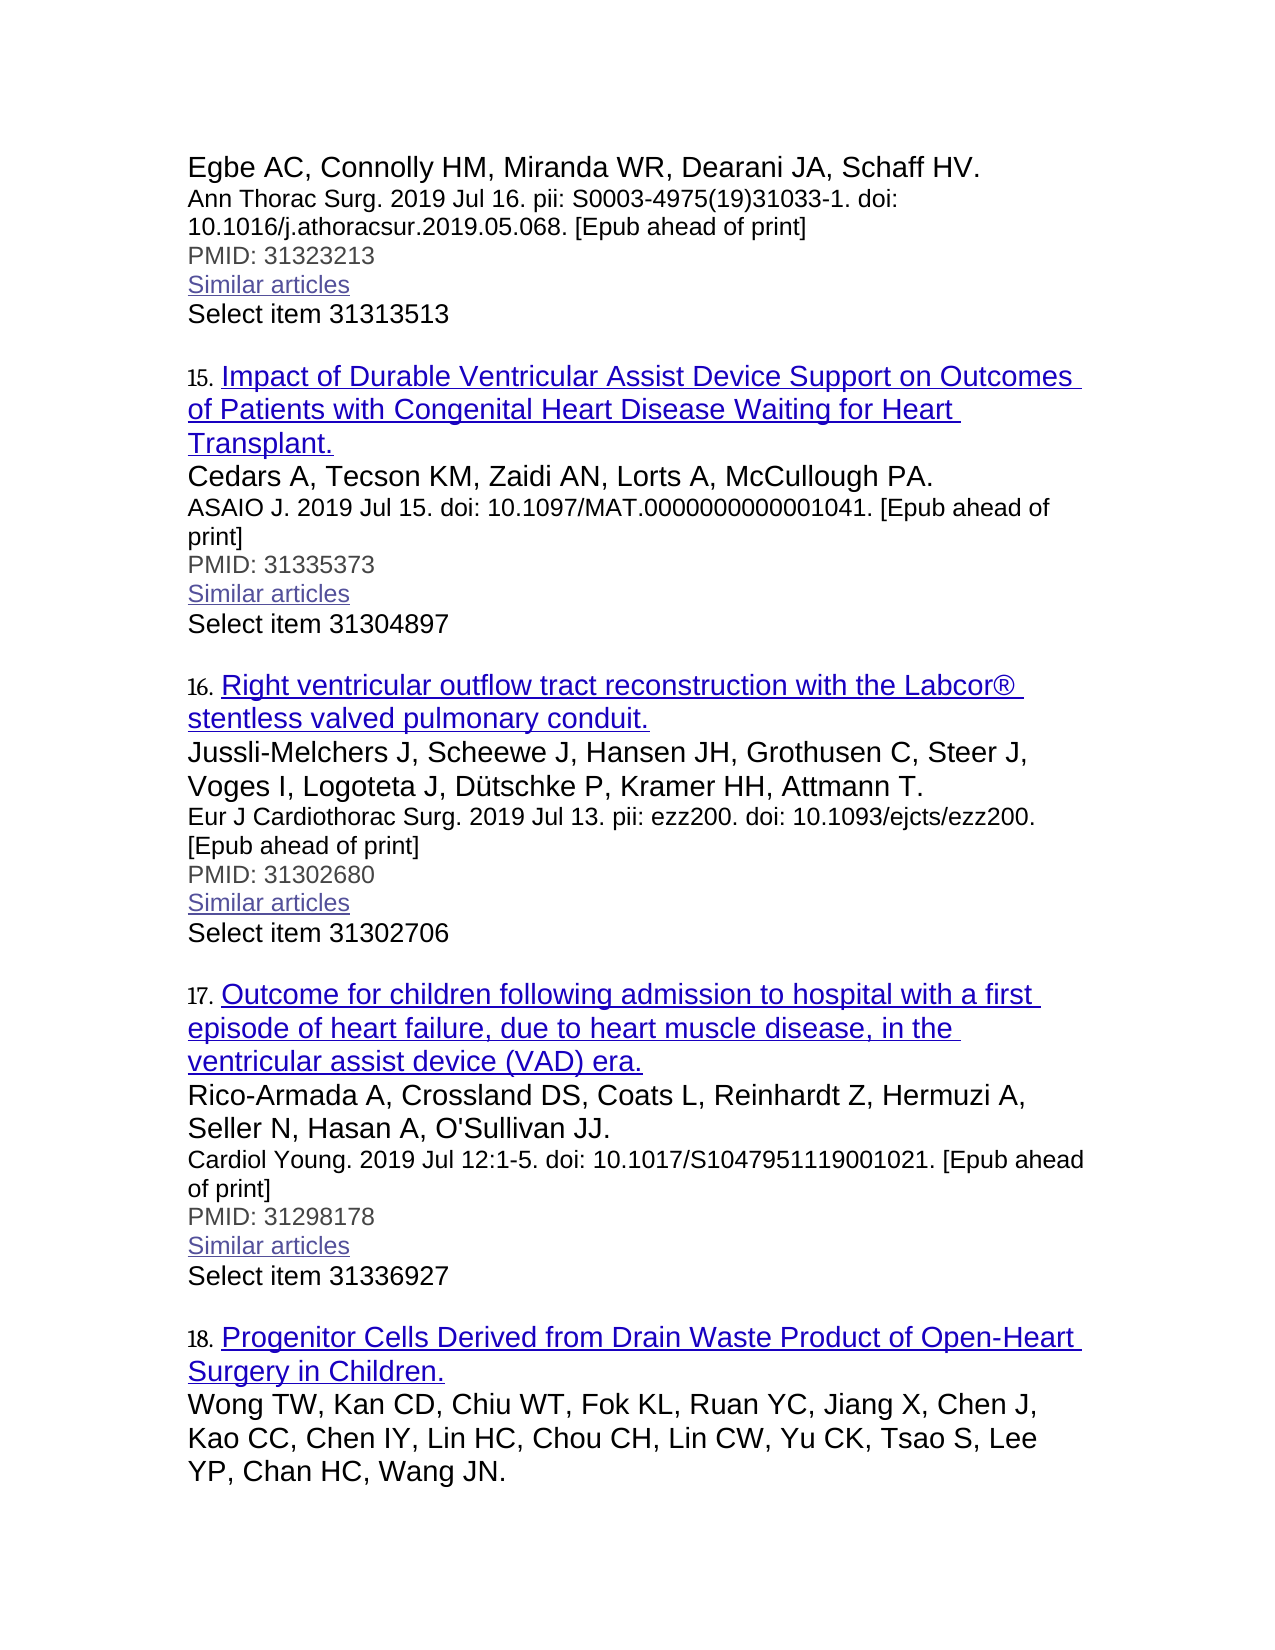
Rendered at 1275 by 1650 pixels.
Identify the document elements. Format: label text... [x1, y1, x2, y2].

text Rico-Armada A, Crossland DS, Coats L, Reinhardt Z, Hermuzi A, Seller N, Hasan A, O'Sullivan JJ. [187, 1078, 1087, 1145]
text 15. Impact of Durable Ventricular Assist Device Support on Outcomes of Patients with Congenital Heart Disease Waiting for Heart Transplant. [187, 358, 1087, 459]
text 16. Right ventricular outflow tract reconstruction with the Labcor® stentless valved pulmonary conduit. [187, 668, 1087, 735]
text Select item 31336927 [187, 1260, 1087, 1291]
text PMID: 31302680 [187, 859, 1087, 888]
text Similar articles [187, 579, 1087, 608]
text 18. Progenitor Cells Derived from Drain Waste Product of Open-Heart Surgery in Children. [187, 1320, 1087, 1387]
text PMID: 31298178 [187, 1202, 1087, 1231]
text ASAIO J. 2019 Jul 15. doi: 10.1097/MAT.0000000000001041. [Epub ahead of print] [187, 493, 1087, 550]
text Cedars A, Tecson KM, Zaidi AN, Lorts A, McCullough PA. [187, 459, 1087, 493]
text Egbe AC, Connolly HM, Miranda WR, Dearani JA, Schaff HV. [187, 150, 1087, 183]
text Similar articles [187, 888, 1087, 917]
text Cardiol Young. 2019 Jul 12:1-5. doi: 10.1017/S1047951119001021. [Epub ahead of print] [187, 1145, 1087, 1202]
text PMID: 31335373 [187, 550, 1087, 579]
text Select item 31313513 [187, 298, 1087, 330]
text Select item 31302706 [187, 917, 1087, 948]
text Select item 31304897 [187, 608, 1087, 639]
text Wong TW, Kan CD, Chiu WT, Fok KL, Ruan YC, Jiang X, Chen J, Kao CC, Chen IY, Lin HC, Chou CH, Lin CW, Yu CK, Tsao S, Lee YP, Chan HC, Wang JN. [187, 1387, 1087, 1488]
text Similar articles [187, 1231, 1087, 1260]
text PMID: 31323213 [187, 241, 1087, 270]
text Eur J Cardiothorac Surg. 2019 Jul 13. pii: ezz200. doi: 10.1093/ejcts/ezz200. [Epub ahead of print] [187, 802, 1087, 859]
text Jussli-Melchers J, Scheewe J, Hansen JH, Grothusen C, Steer J, Voges I, Logoteta J, Dütschke P, Kramer HH, Attmann T. [187, 735, 1087, 802]
text Ann Thorac Surg. 2019 Jul 16. pii: S0003-4975(19)31033-1. doi: 10.1016/j.athoracsur.2019.05.068. [Epub ahead of print] [187, 183, 1087, 241]
text Similar articles [187, 270, 1087, 298]
text 17. Outcome for children following admission to hospital with a first episode of heart failure, due to heart muscle disease, in the ventricular assist device (VAD) era. [187, 977, 1087, 1078]
